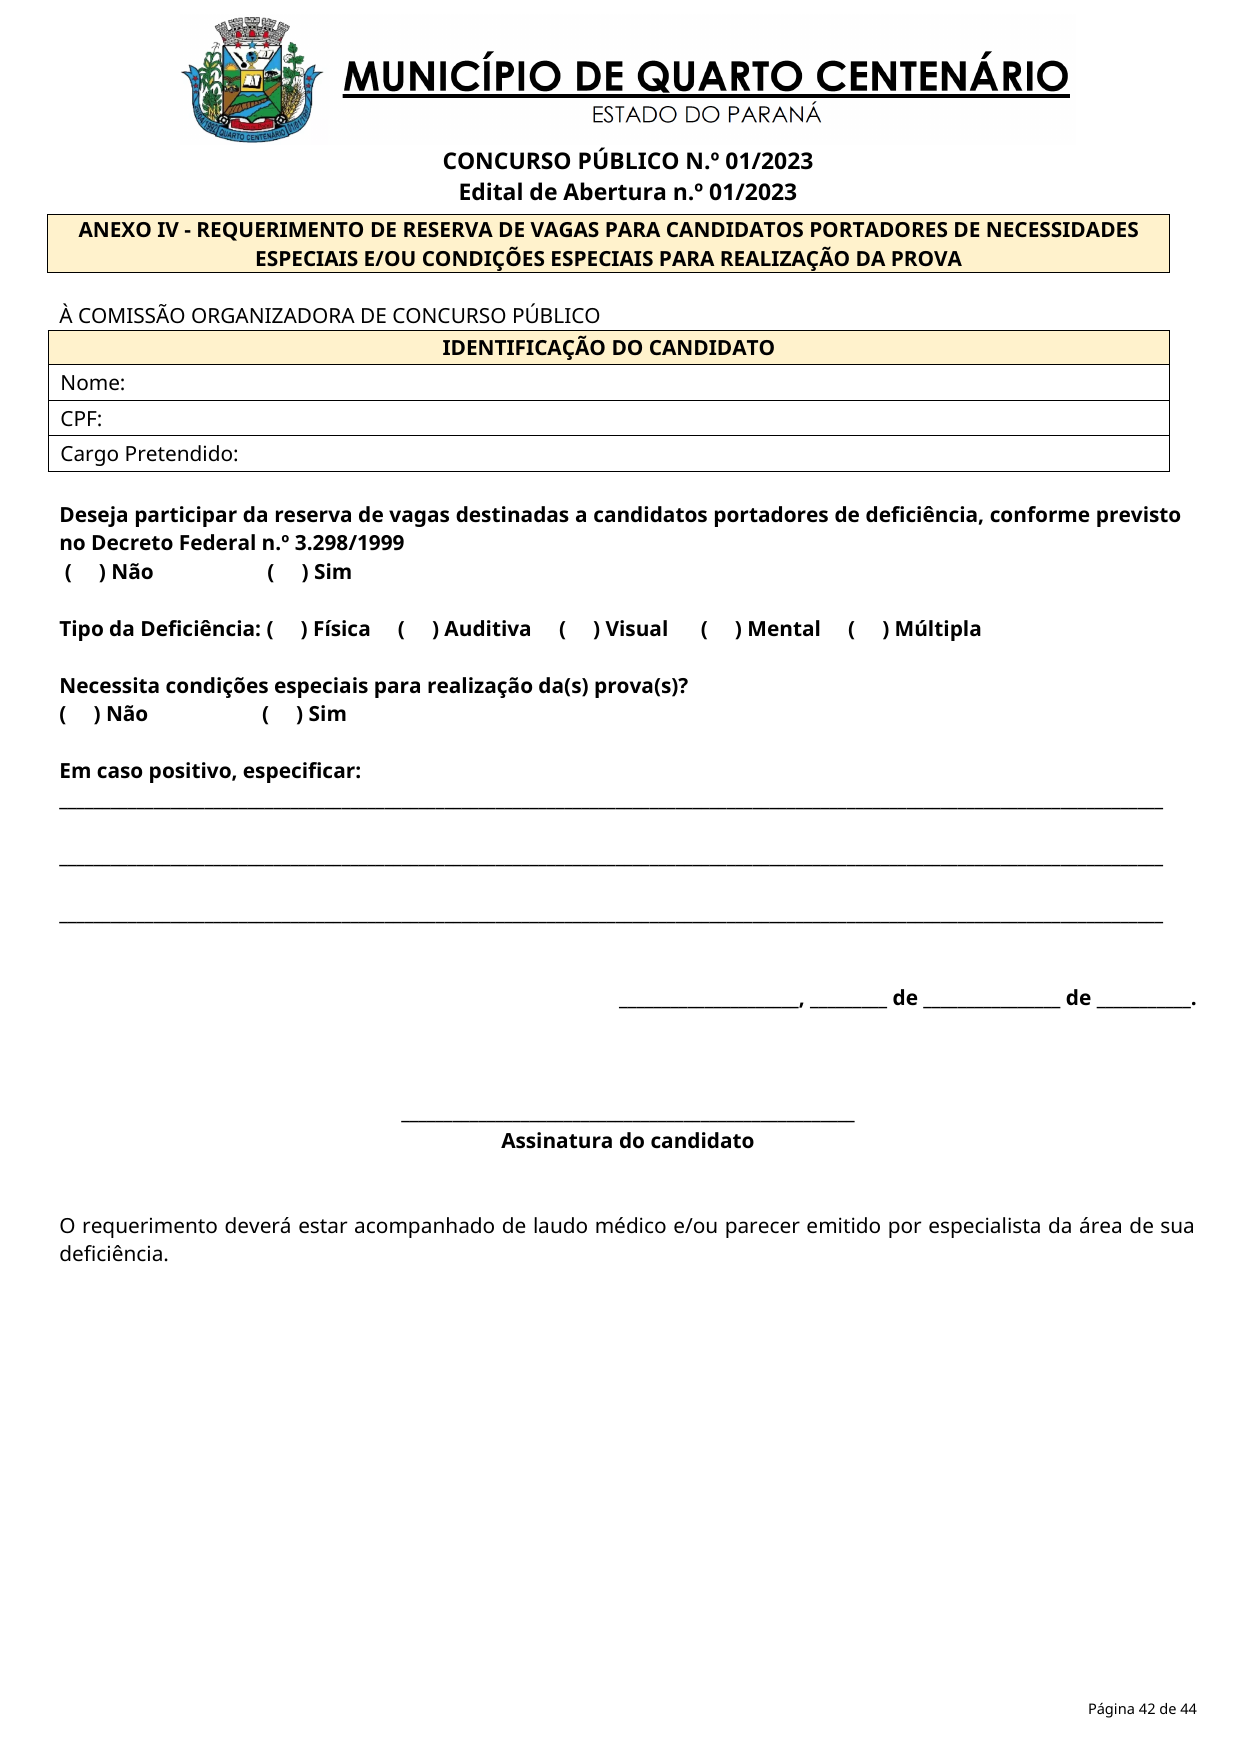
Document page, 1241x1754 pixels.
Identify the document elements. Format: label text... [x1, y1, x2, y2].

table_header IDENTIFICAÇÃO DO CANDIDATO [49, 331, 1169, 364]
title Em caso positivo, especificar: [59, 756, 1197, 784]
title _________________________________________________________________________________________________________________________________ [59, 841, 1197, 870]
table_header ANEXO IV - REQUERIMENTO DE RESERVA DE VAGAS PARA CANDIDATOS PORTADORES DE NECESSIDADES ESPECIAIS E/OU CONDIÇÕES ESPECIAIS PARA REALIZAÇÃO DA PROVA [48, 215, 1169, 272]
title Deseja participar da reserva de vagas destinadas a candidatos portadores de deficiência, conforme previsto no Decreto Federal n.º 3.298/1999 [59, 500, 1182, 557]
title Tipo da Deficiência: ( ) Física ( ) Auditiva ( ) Visual ( ) Mental ( ) Múltipla [59, 614, 1197, 642]
title ( ) Não ( ) Sim [59, 557, 1197, 585]
picture [179, 14, 1077, 145]
title Necessita condições especiais para realização da(s) prova(s)? [59, 671, 1197, 699]
title _____________________________________________________ [59, 1097, 1197, 1126]
title ( ) Não ( ) Sim [59, 699, 1197, 728]
title Assinatura do candidato [59, 1126, 1197, 1154]
table_cell Cargo Pretendido: [49, 436, 1169, 471]
table_cell CPF: [49, 401, 1169, 435]
title À COMISSÃO ORGANIZADORA DE CONCURSO PÚBLICO [59, 302, 1197, 330]
title _____________________, _________ de ________________ de ___________. [59, 983, 1197, 1012]
table_cell Nome: [49, 365, 1169, 400]
title O requerimento deverá estar acompanhado de laudo médico e/ou parecer emitido por especialista da área de sua deficiência. [59, 1211, 1197, 1268]
title _________________________________________________________________________________________________________________________________ [59, 898, 1197, 927]
title _________________________________________________________________________________________________________________________________ [59, 784, 1197, 813]
